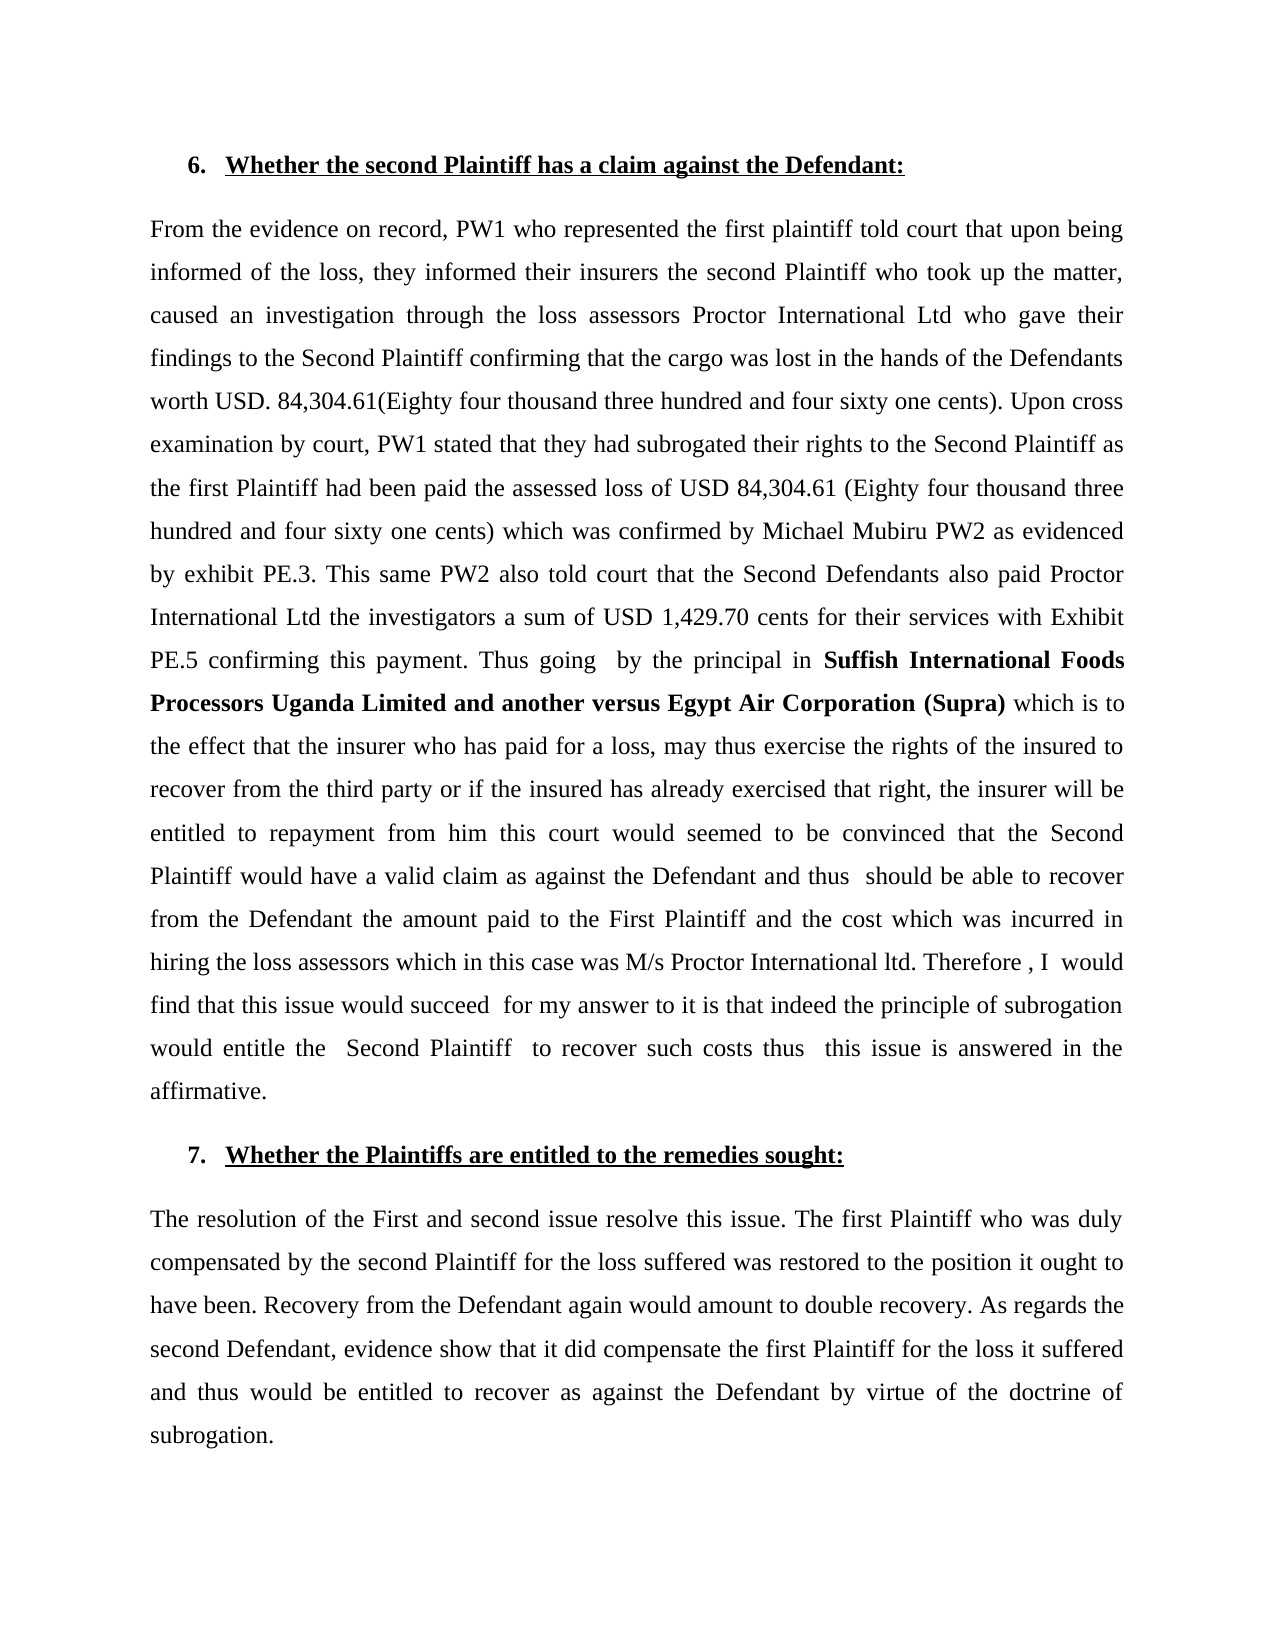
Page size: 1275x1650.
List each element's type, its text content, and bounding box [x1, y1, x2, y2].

text From the evidence on record, PW1 who represented the first plaintiff told court that upon being informed of the loss, they informed their insurers the second Plaintiff who took up the matter, caused an investigation through the loss assessors Proctor International Ltd who gave their findings to the Second Plaintiff confirming that the cargo was lost in the hands of the Defendants worth USD. 84,304.61(Eighty four thousand three hundred and four sixty one cents). Upon cross examination by court, PW1 stated that they had subrogated their rights to the Second Plaintiff as the first Plaintiff had been paid the assessed loss of USD 84,304.61 (Eighty four thousand three hundred and four sixty one cents) which was confirmed by Michael Mubiru PW2 as evidenced by exhibit PE.3. This same PW2 also told court that the Second Defendants also paid Proctor International Ltd the investigators a sum of USD 1,429.70 cents for their services with Exhibit PE.5 confirming this payment. Thus going by the principal in Suffish International Foods Processors Uganda Limited and another versus Egypt Air Corporation (Supra) which is to the effect that the insurer who has paid for a loss, may thus exercise the rights of the insured to recover from the third party or if the insured has already exercised that right, the insurer will be entitled to repayment from him this court would seemed to be convinced that the Second Plaintiff would have a valid claim as against the Defendant and thus should be able to recover from the Defendant the amount paid to the First Plaintiff and the cost which was incurred in hiring the loss assessors which in this case was M/s Proctor International ltd. Therefore , I would find that this issue would succeed for my answer to it is that indeed the principle of subrogation would entitle the Second Plaintiff to recover such costs thus this issue is answered in the affirmative. [150, 214, 1125, 1105]
list Whether the second Plaintiff has a claim against the Defendant: [187, 150, 1125, 179]
text The resolution of the First and second issue resolve this issue. The first Plaintiff who was duly compensated by the second Plaintiff for the loss suffered was restored to the position it ought to have been. Recovery from the Defendant again would amount to double recovery. As regards the second Defendant, evidence show that it did compensate the first Plaintiff for the loss it suffered and thus would be entitled to recover as against the Defendant by virtue of the doctrine of subrogation. [150, 1204, 1125, 1449]
list Whether the Plaintiffs are entitled to the remedies sought: [187, 1140, 1125, 1169]
